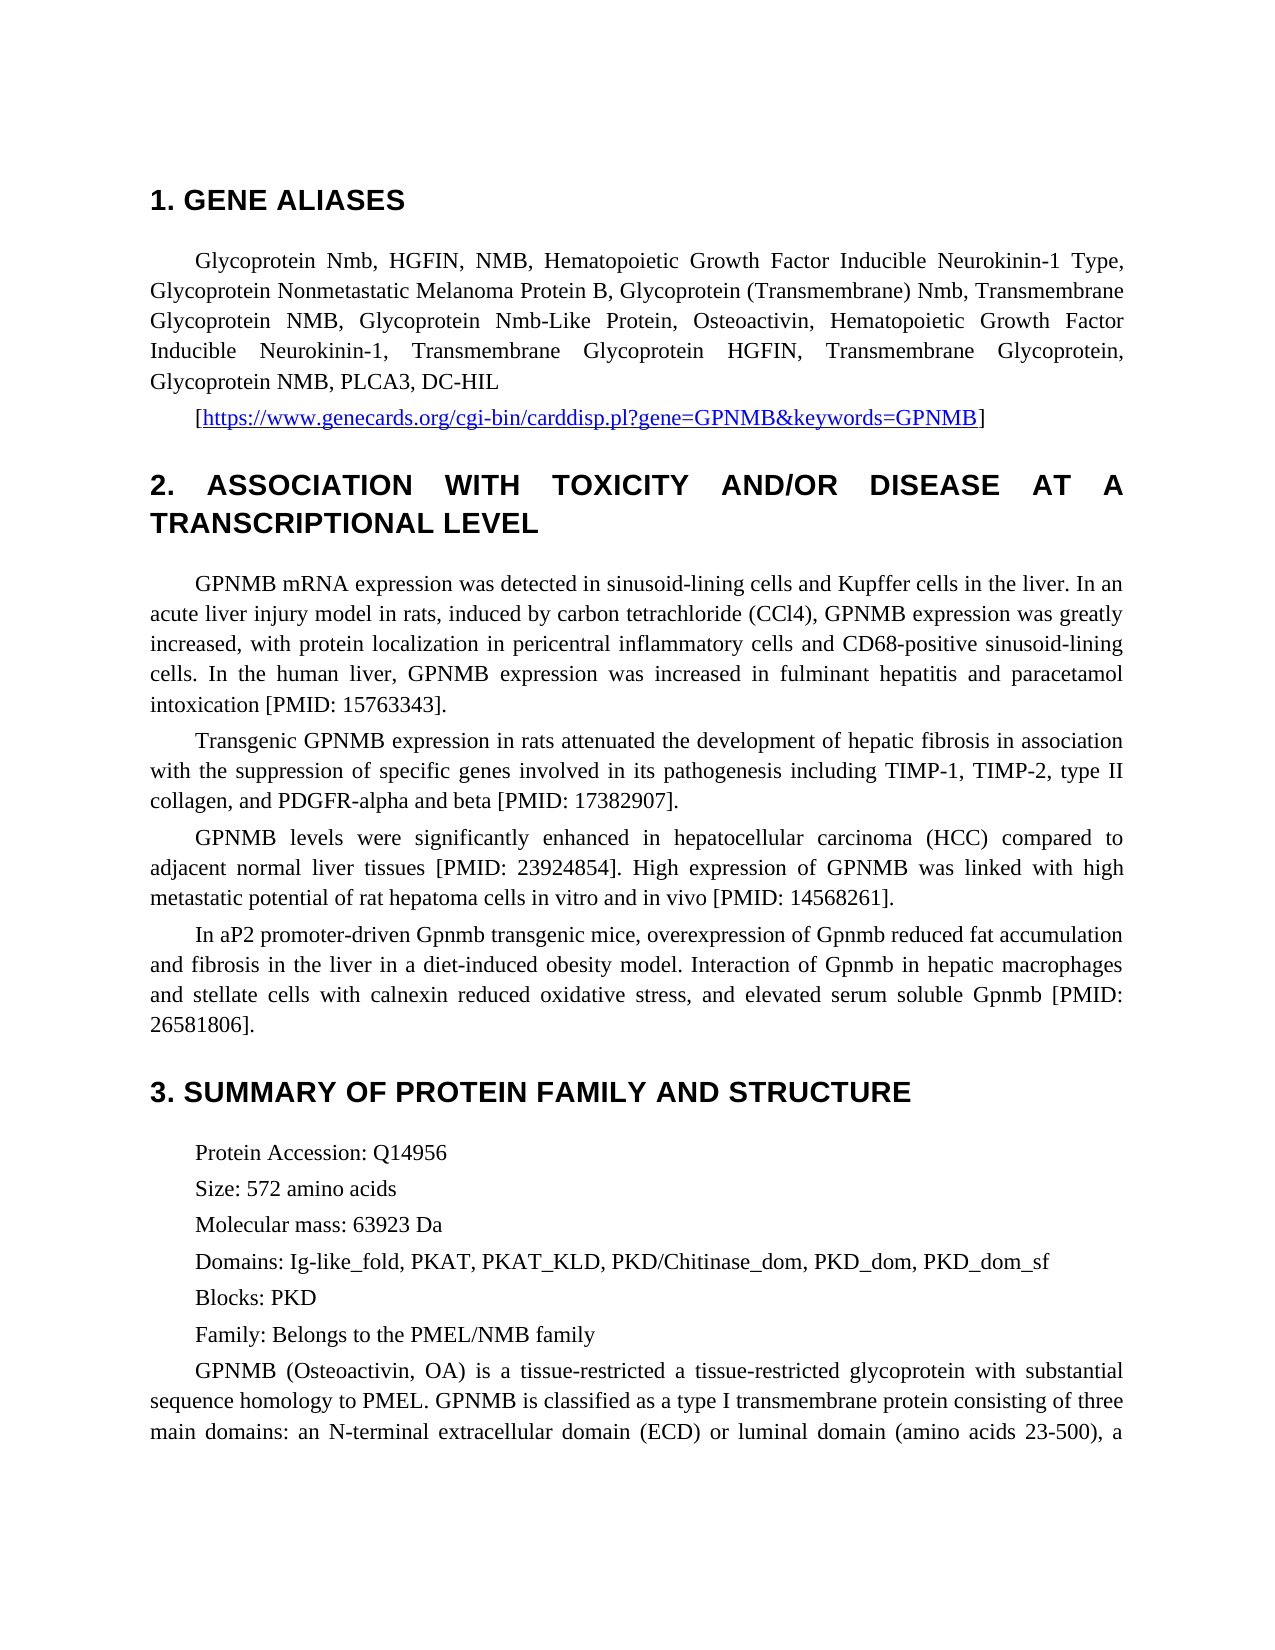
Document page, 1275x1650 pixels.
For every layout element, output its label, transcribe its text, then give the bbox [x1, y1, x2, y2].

text [https://www.genecards.org/cgi-bin/carddisp.pl?gene=GPNMB&keywords=GPNMB] [150, 404, 1125, 431]
subtitle 3. Summary of Protein Family and Structure [150, 1075, 1125, 1108]
subtitle 1. Gene Aliases [150, 183, 1125, 217]
subtitle 2. Association with Toxicity and/or Disease at a Transcriptional Level [150, 468, 1125, 540]
